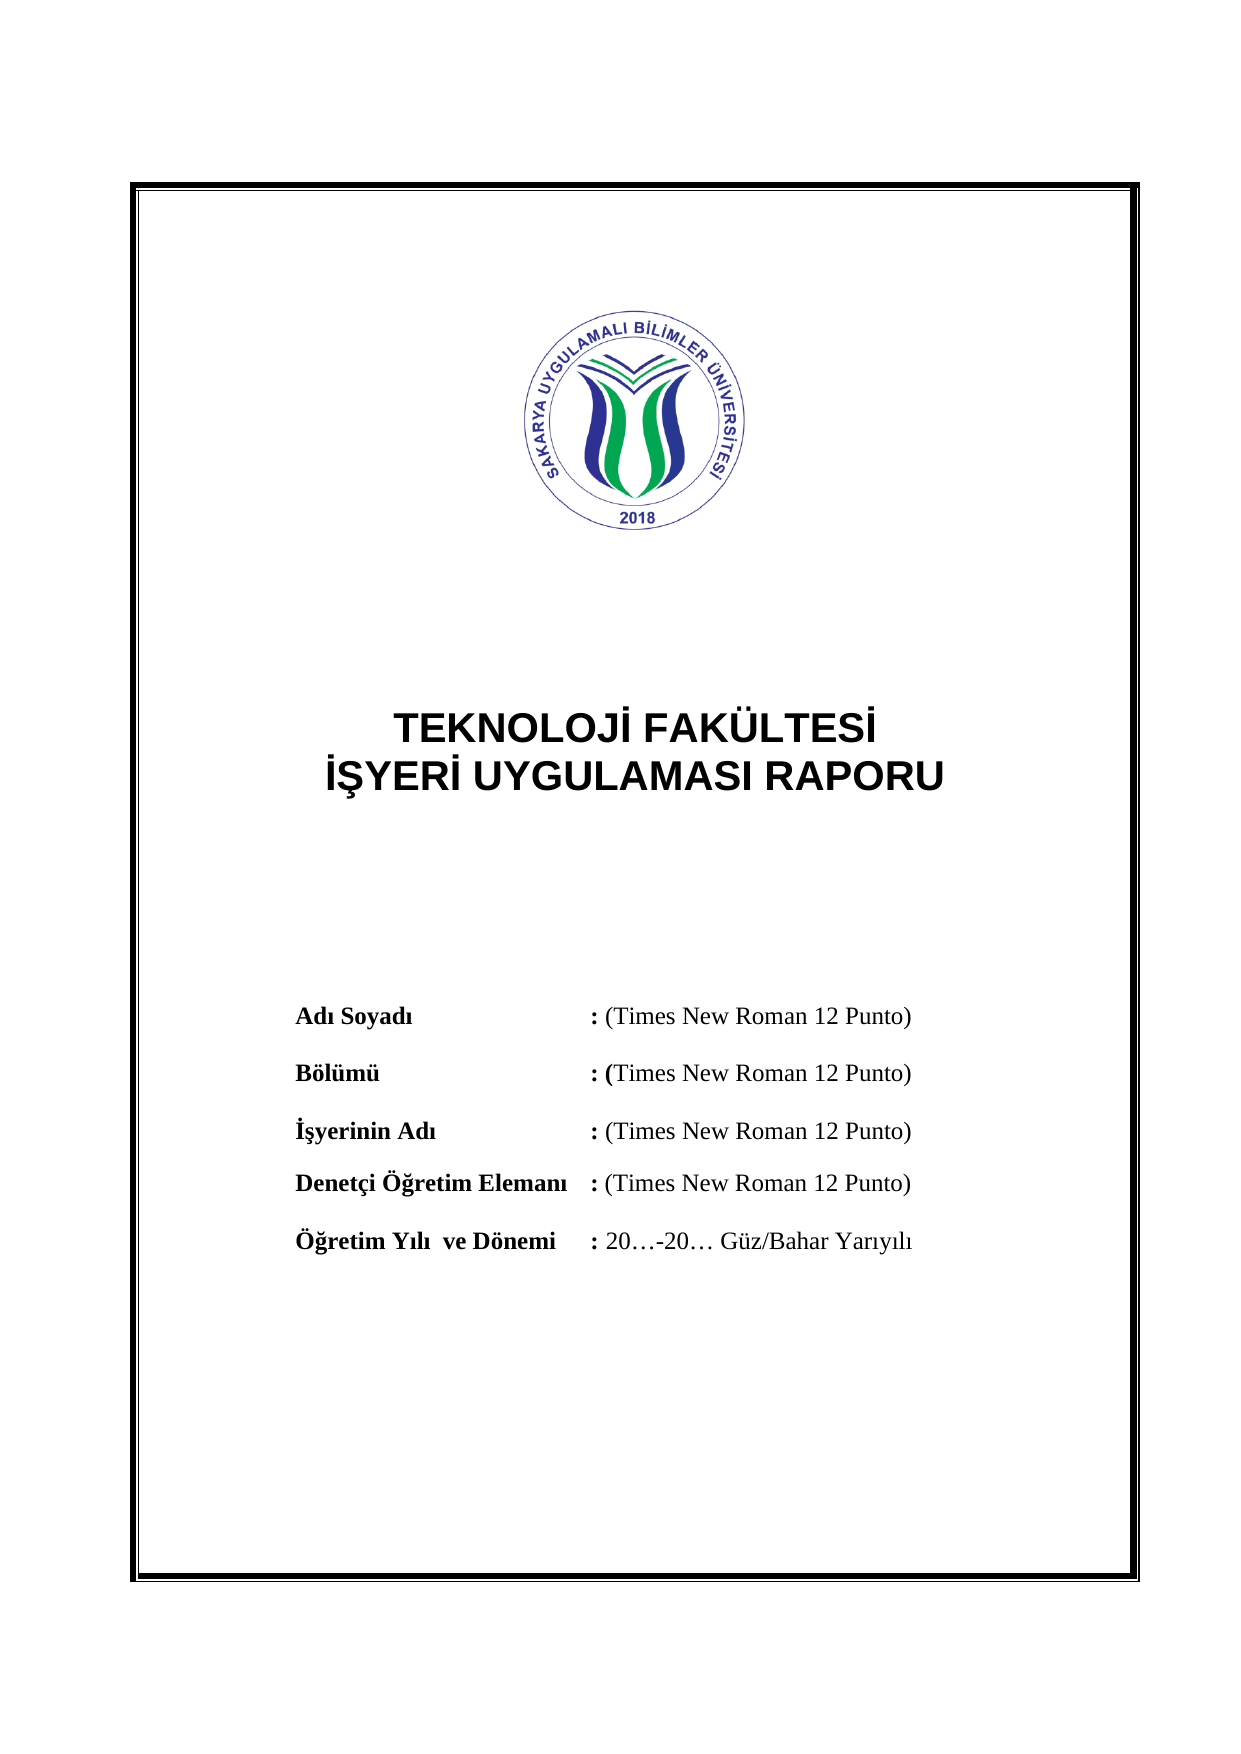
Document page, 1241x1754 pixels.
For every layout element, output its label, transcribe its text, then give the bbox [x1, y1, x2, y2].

text İşyerinin Adı : (Times New Roman 12 Punto) [148, 1116, 1122, 1144]
text Denetçi Öğretim Elemanı : (Times New Roman 12 Punto) [148, 1168, 1122, 1197]
text Öğretim Yılı ve Dönemi : 20…-20… Güz/Bahar Yarıyılı [148, 1226, 1122, 1255]
picture [520, 306, 749, 532]
text Bölümü : (Times New Roman 12 Punto) [148, 1058, 1122, 1087]
text TEKNOLOJİ FAKÜLTESİ [148, 704, 1122, 752]
text Adı Soyadı : (Times New Roman 12 Punto) [148, 1001, 1122, 1029]
subtitle İŞYERİ UYGULAMASI RAPORU [148, 752, 1122, 799]
